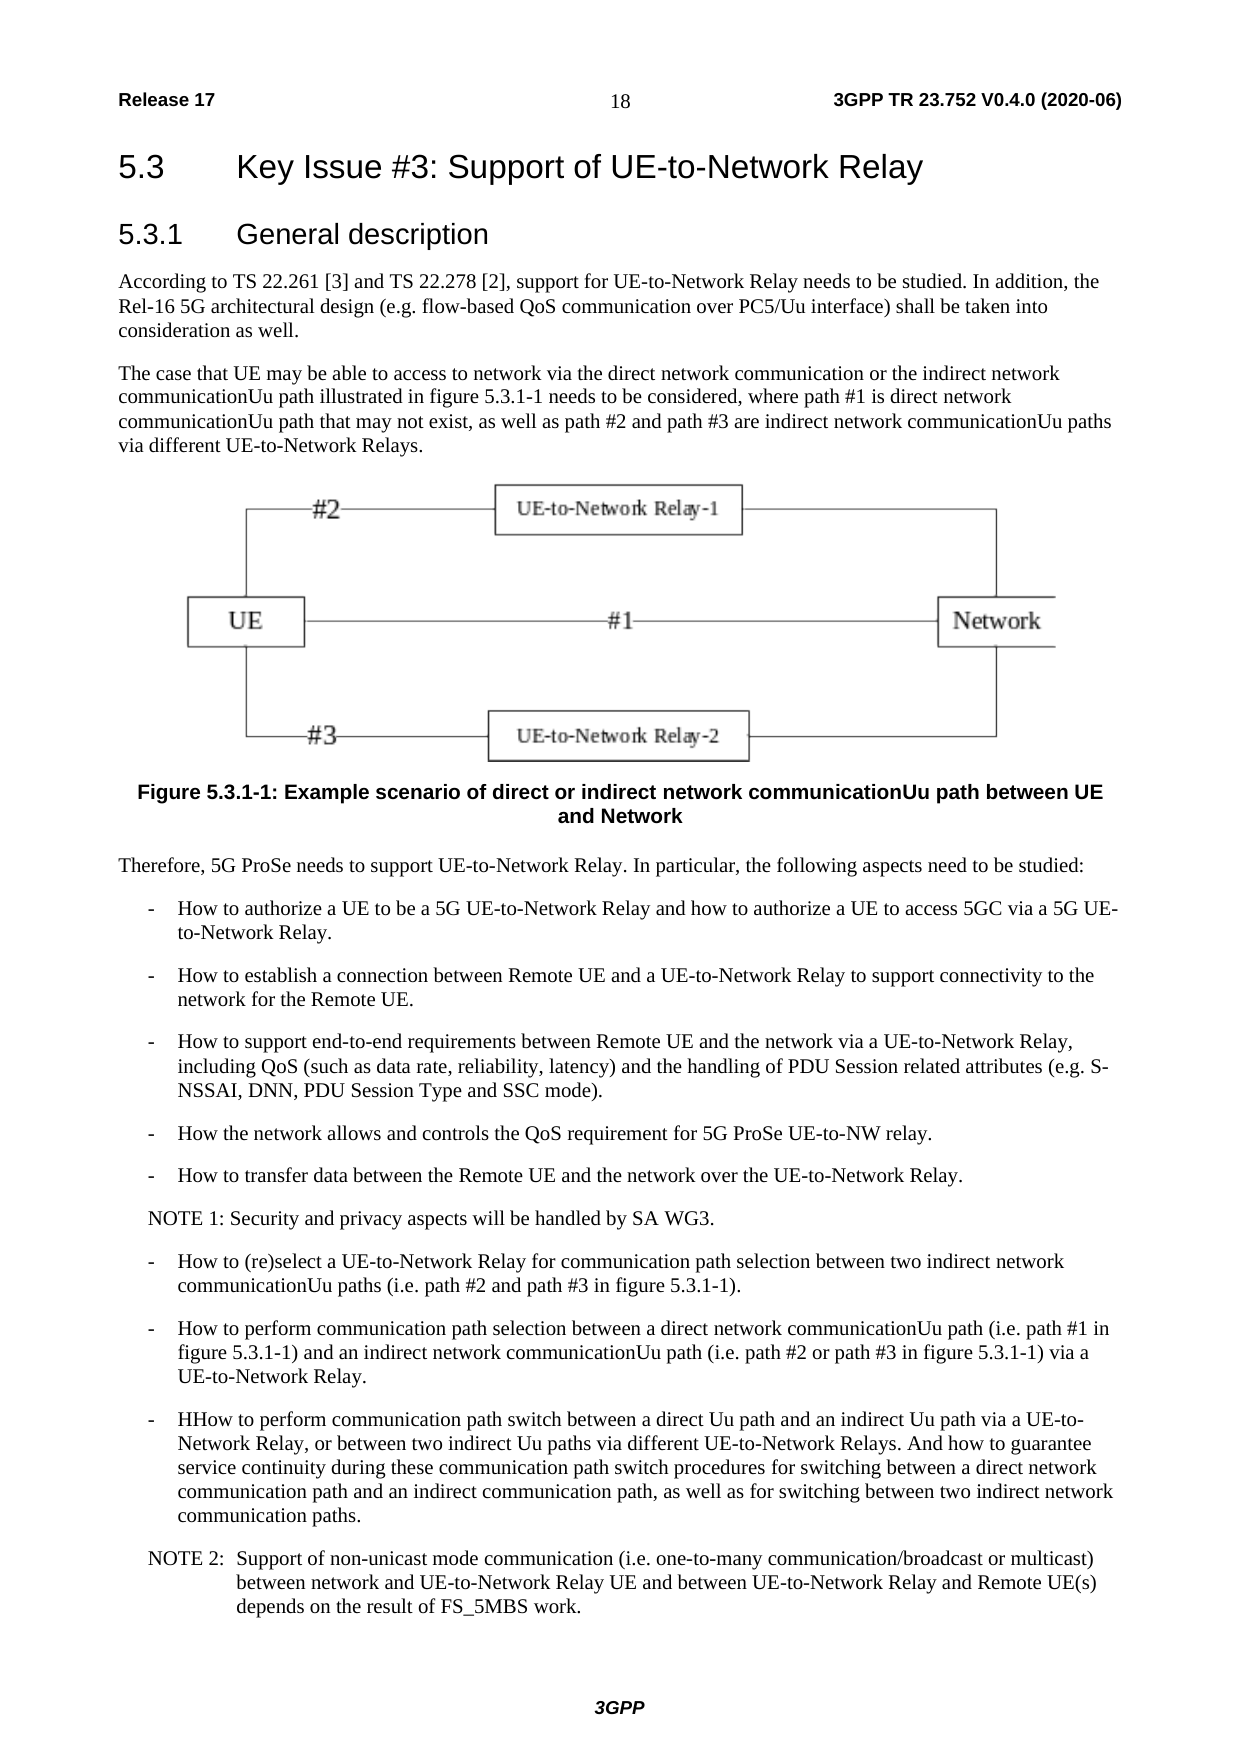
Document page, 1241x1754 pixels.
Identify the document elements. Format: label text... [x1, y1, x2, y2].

text - How to transfer data between the Remote UE and the network over the UE-to-Network Relay. [148, 1163, 1122, 1187]
text Figure 5.3.1-1: Example scenario of direct or indirect path between UE and Network [118, 780, 1122, 828]
text - How the network allows and controls the QoS requirement for 5G ProSe UE-to-NW relay. [148, 1120, 1122, 1144]
text - How to support end-to-end requirements between Remote UE and the network via a UE-to-Network Relay, including QoS (such as data rate, reliability, latency) and the handling of PDU Session related attributes (e.g. S-NSSAI, DNN, PDU Session Type and SSC mode). [148, 1029, 1122, 1102]
text The case that UE may be able to access to network via the direct or indirect illustrated in figure 5.3.1-1 needs to be considered, where path #1 is direct path that may not exist, as well as path #2 and path #3 are indirect paths via different UE-to-Network Relays. [118, 360, 1122, 457]
text - How to establish a connection between Remote UE and a UE-to-Network Relay to support connectivity to the network for the Remote UE. [148, 963, 1122, 1011]
text According to TS 22.261 [3] and TS 22.278 [2], support for UE-to-Network Relay needs to be studied. In addition, the Rel-16 5G architectural design (e.g. flow-based QoS communication over PC5/Uu interface) shall be taken into consideration as well. [118, 269, 1122, 342]
subtitle 5.3.1 General description [118, 217, 1122, 251]
text - How to perform communication path selection between a direct path (i.e. path #1 in figure 5.3.1-1) and an indirect path (i.e. path #2 or path #3 in figure 5.3.1-1). [148, 1316, 1122, 1388]
text - How to (re)select a UE-to-Network Relay for communication path selection between two indirect paths (i.e. path #2 and path #3 in figure 5.3.1-1). [148, 1249, 1122, 1297]
text - ow to guarantee service continuity during these communication path switch procedures. [148, 1407, 1122, 1527]
text NOTE 1: Security and privacy aspects will be handled by SA WG3. [148, 1206, 1122, 1230]
subtitle 5.3 Key Issue #3: Support of UE-to-Network Relay [118, 147, 1122, 186]
text NOTE 2: Support of non-unicast mode communication (i.e. one-to-many communication/broadcast or multicast) between network and UE-to-Network Relay UE and between UE-to-Network Relay and Remote UE(s) depends on the result of FS_5MBS work. [148, 1546, 1122, 1618]
text - How to authorize a UE to be a 5G UE-to-Network Relay and how to authorize a UE to access 5GC via a 5G UE-to-Network Relay. [148, 896, 1122, 944]
text Therefore, 5G ProSe needs to support UE-to-Network Relay. In particular, the following aspects need to be studied: [118, 853, 1122, 877]
